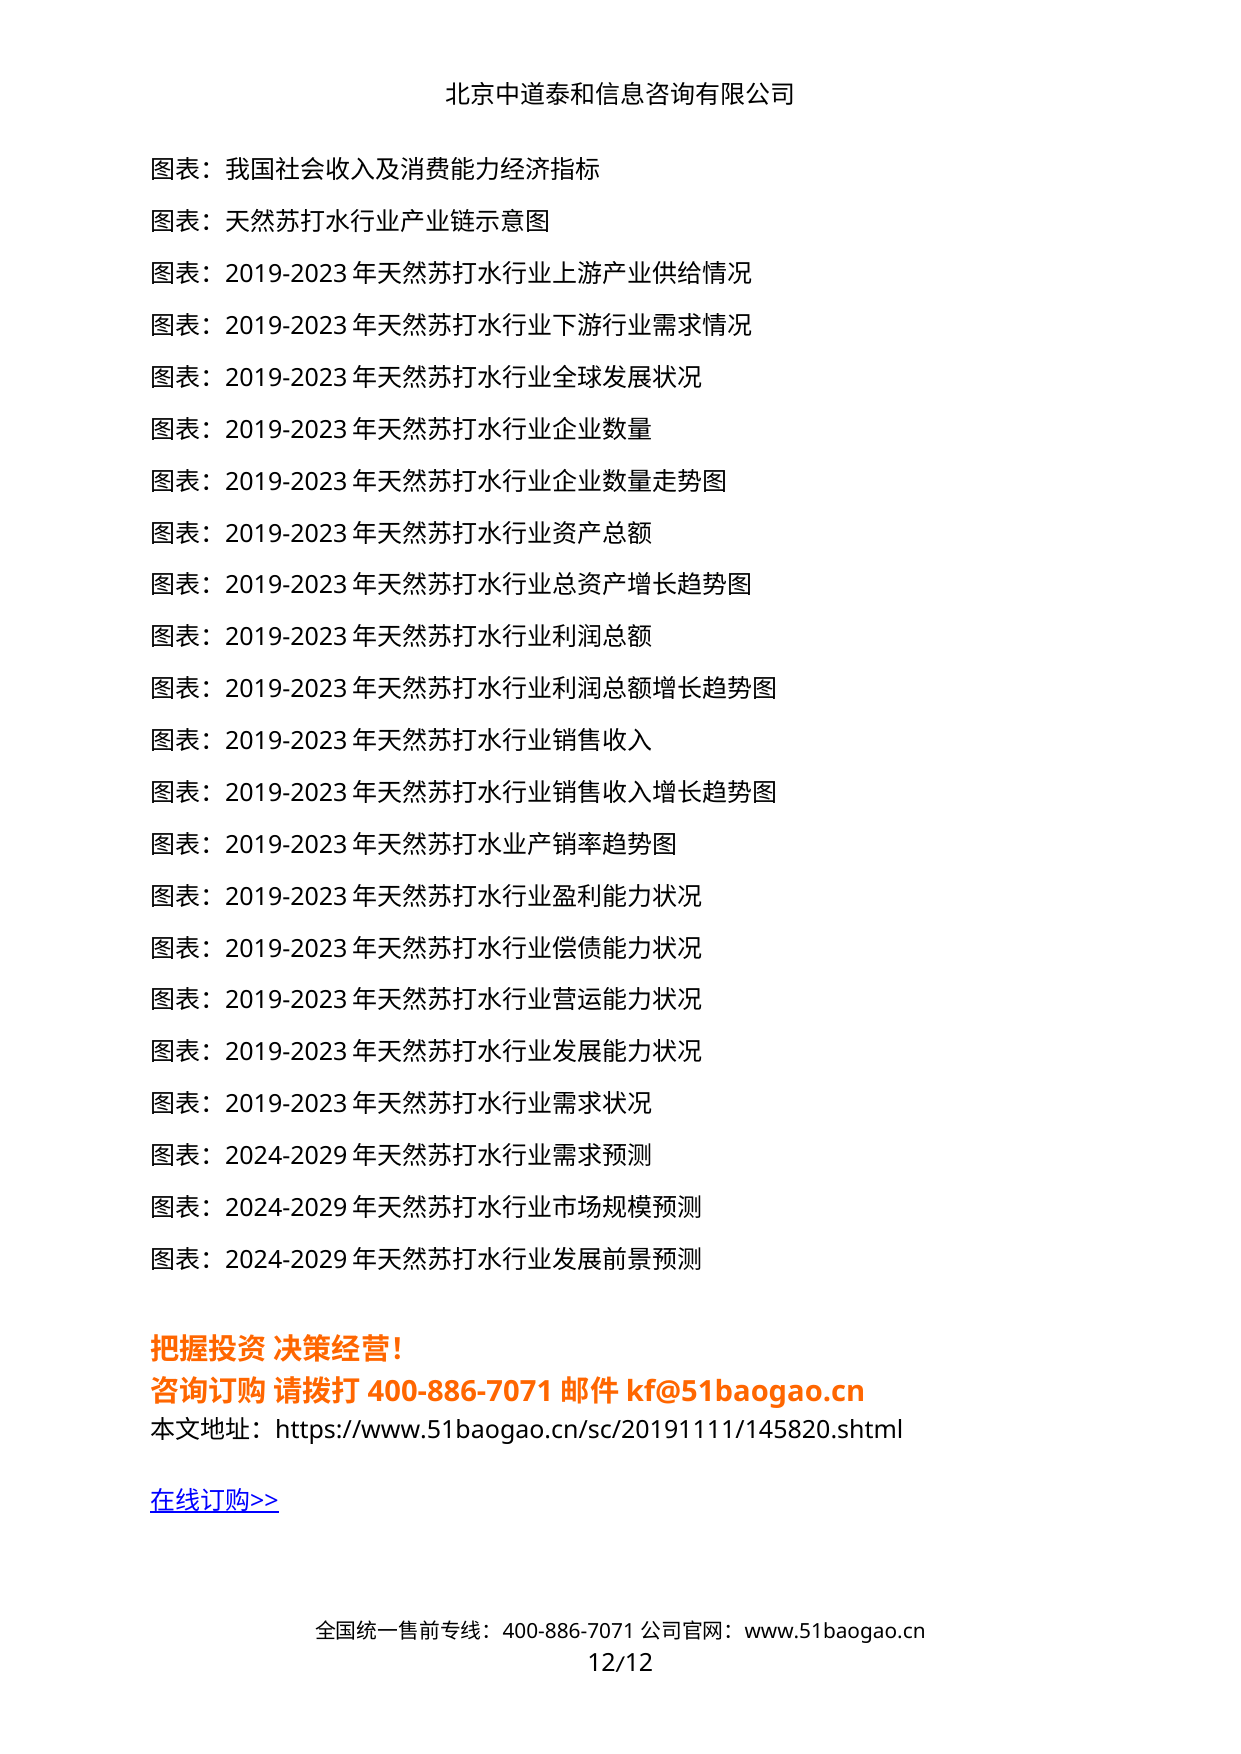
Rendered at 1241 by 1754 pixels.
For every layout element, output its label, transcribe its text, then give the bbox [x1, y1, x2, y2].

text 图表：2024-2029年天然苏打水行业需求预测 [150, 1136, 1090, 1172]
text 图表：2019-2023年天然苏打水业产销率趋势图 [150, 824, 1090, 861]
text 图表：2019-2023年天然苏打水行业营运能力状况 [150, 980, 1090, 1016]
text 图表：2019-2023年天然苏打水行业下游行业需求情况 [150, 306, 1090, 342]
text 图表：2019-2023年天然苏打水行业盈利能力状况 [150, 876, 1090, 912]
text 图表：2019-2023年天然苏打水行业销售收入 [150, 721, 1090, 757]
text 图表：2019-2023年天然苏打水行业上游产业供给情况 [150, 254, 1090, 290]
text 图表：2019-2023年天然苏打水行业企业数量 [150, 409, 1090, 446]
text 图表：2019-2023年天然苏打水行业总资产增长趋势图 [150, 565, 1090, 601]
text 图表：2019-2023年天然苏打水行业偿债能力状况 [150, 928, 1090, 964]
text 图表：2019-2023年天然苏打水行业需求状况 [150, 1084, 1090, 1120]
text 图表：2019-2023年天然苏打水行业利润总额 [150, 617, 1090, 653]
text 在线订购>> [150, 1446, 1090, 1517]
text 图表：2019-2023年天然苏打水行业销售收入增长趋势图 [150, 772, 1090, 809]
text 把握投资 决策经营！咨询订购 请拨打 400-886-7071 邮件 kf@51baogao.cn本文地址：https://www.51baogao.cn/sc/20191111/145820.shtml [150, 1291, 1090, 1446]
text 图表：2019-2023年天然苏打水行业资产总额 [150, 513, 1090, 549]
text 图表：2019-2023年天然苏打水行业全球发展状况 [150, 357, 1090, 394]
text 图表：2024-2029年天然苏打水行业发展前景预测 [150, 1239, 1090, 1276]
text 图表：2019-2023年天然苏打水行业发展能力状况 [150, 1032, 1090, 1068]
text 图表：2019-2023年天然苏打水行业利润总额增长趋势图 [150, 669, 1090, 705]
text 图表：2024-2029年天然苏打水行业市场规模预测 [150, 1187, 1090, 1224]
text 图表：2019-2023年天然苏打水行业企业数量走势图 [150, 461, 1090, 497]
text 图表：天然苏打水行业产业链示意图 [150, 202, 1090, 238]
text 图表：我国社会收入及消费能力经济指标 [150, 150, 1090, 186]
